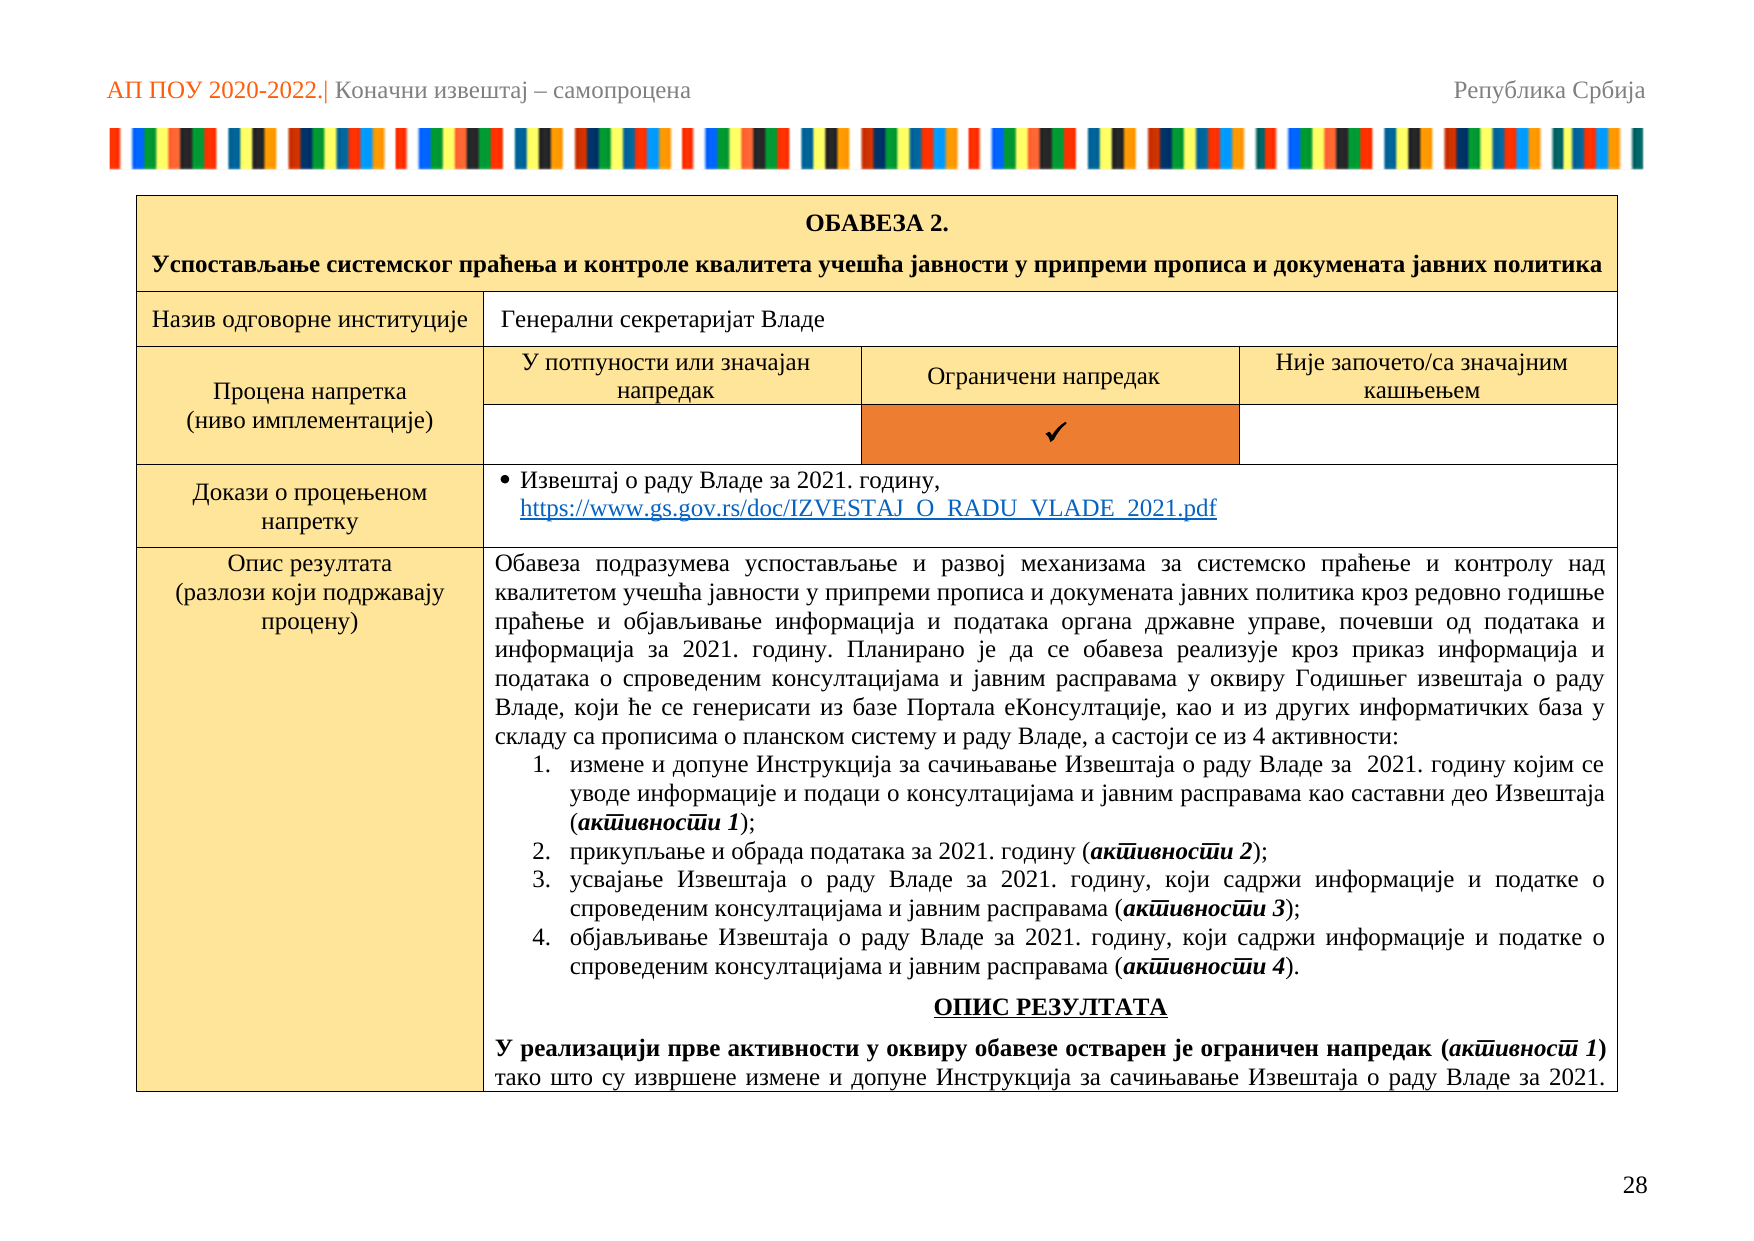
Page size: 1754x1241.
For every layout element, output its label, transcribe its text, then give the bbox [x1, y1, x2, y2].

table_cell Назив одговорне институције [137, 292, 483, 346]
table_cell ОБАВЕЗА 2. Успостављање системског праћења и контроле квалитета учешћа јавности у припреми прописа и докумената јавних политика [137, 196, 1617, 291]
table_cell [484, 405, 861, 464]
table_cell Процена напретка (ниво имплементације) [137, 347, 483, 464]
table_cell [1240, 405, 1617, 464]
table_cell [862, 405, 1239, 464]
table_cell У потпуности или значајан напредак [484, 347, 861, 404]
table_cell Није започето/са значајним кашњењем [1240, 347, 1617, 404]
table_cell Опис резултата (разлози који подржавају процену) [137, 548, 483, 1091]
table_cell Ограничени напредак [862, 347, 1239, 404]
picture [109, 128, 1645, 171]
table_cell Докази о процењеном напретку [137, 465, 483, 547]
table_cell Генерални секретаријат Владе [484, 292, 1617, 346]
table_cell Извештај о раду Владе за 2021. годину, https://www.gs.gov.rs/doc/IZVESTAJ_O_RADU_VLADE_2021.pdf [484, 465, 1617, 547]
